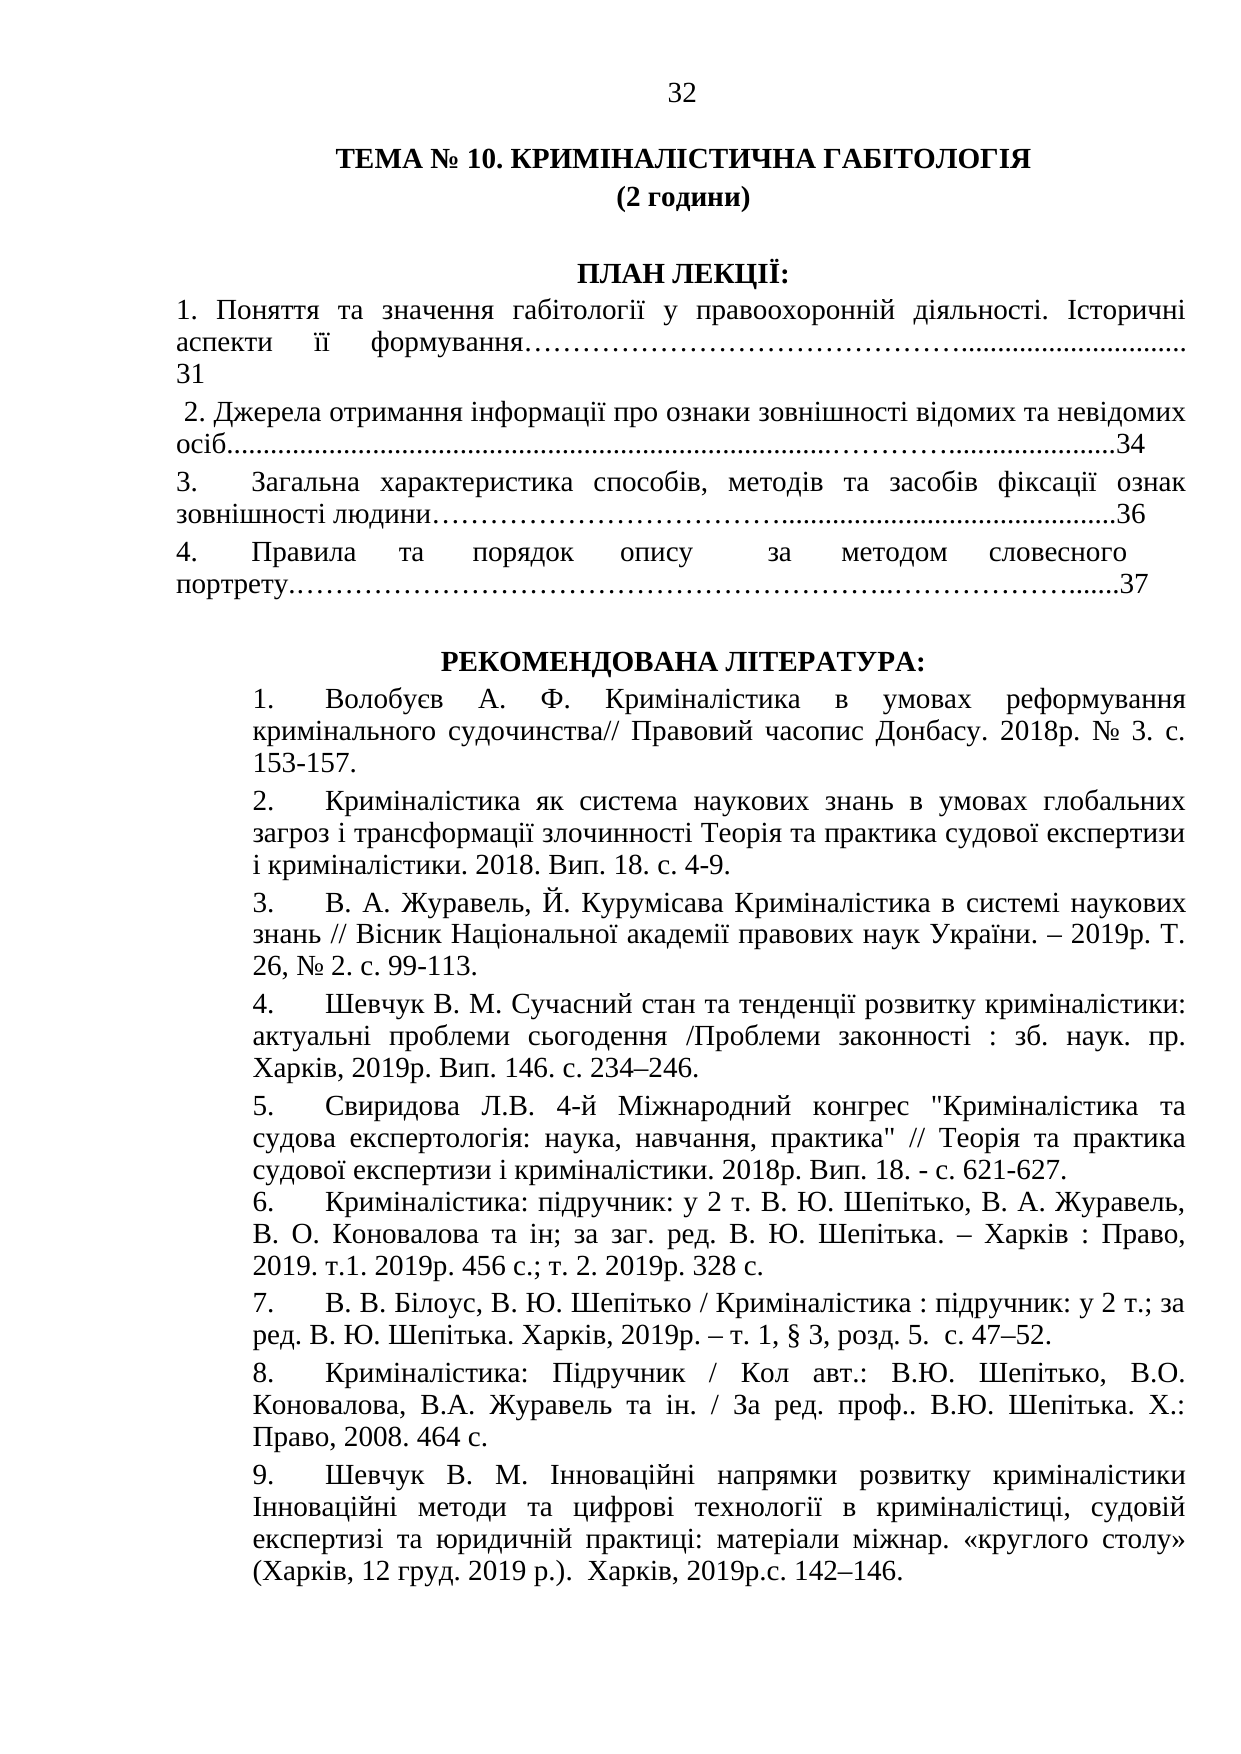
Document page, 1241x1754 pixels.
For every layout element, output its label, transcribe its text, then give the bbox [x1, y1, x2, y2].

text РЕКОМЕНДОВАНА ЛІТЕРАТУРА: [178, 645, 1188, 678]
list Правила та порядок опису за методом словесного портрету.……………………………………………………..……………….......37 [176, 536, 1187, 599]
text 1. Поняття та значення габітології у правоохоронній діяльності. Історичні аспекти її формування………………………………………............................... 31 [176, 294, 1187, 390]
list Свиридова Л.В. 4-й Міжнародний конгрес "Криміналістика та судова експертологія: наука, навчання, практика" // Теорія та практика судової експертизи і криміналістики. 2018р. Вип. 18. - с. 621-627. [252, 1090, 1187, 1186]
list Шевчук В. М. Сучасний стан та тенденції розвитку криміналістики: актуальні проблеми сьогодення /Проблеми законності : зб. наук. пр. Харків, 2019р. Вип. 146. с. 234–246. [252, 988, 1187, 1084]
text (2 години) [178, 180, 1188, 212]
list В. В. Білоус, В. Ю. Шепітько / Криміналістика : підручник: у 2 т.; за ред. В. Ю. Шепітька. Харків, 2019р. – т. 1, § 3, розд. 5. с. 47–52. [252, 1287, 1187, 1351]
text ПЛАН ЛЕКЦІЇ: [178, 257, 1188, 289]
list Загальна характеристика способів, методів та засобів фіксації ознак зовнішності людини………………………………..............................................36 [176, 466, 1187, 530]
list Криміналістика: підручник: у 2 т. В. Ю. Шепітько, В. А. Журавель, В. О. Коновалова та ін; за заг. ред. В. Ю. Шепітька. – Харків : Право, 2019. т.1. 2019р. 456 с.; т. 2. 2019р. 328 с. [252, 1186, 1187, 1281]
text ТЕМА № 10. КРИМІНАЛІСТИЧНА ГАБІТОЛОГІЯ [178, 142, 1188, 175]
list Криміналістика: Підручник / Кол авт.: В.Ю. Шепітько, В.О. Коновалова, В.А. Журавель та ін. / За ред. проф.. В.Ю. Шепітька. Х.: Право, 2008. 464 с. [252, 1357, 1187, 1453]
list Шевчук В. М. Інноваційні напрямки розвитку криміналістики Інноваційні методи та цифрові технології в криміналістиці, судовій експертизі та юридичній практиці: матеріали міжнар. «круглого столу» (Харків, 12 груд. 2019 р.). Харків, 2019р.с. 142–146. [252, 1459, 1187, 1586]
text 2. Джерела отримання інформації про ознаки зовнішності відомих та невідомих осіб...................................................................................………….......................34 [176, 396, 1187, 460]
list Волобуєв А. Ф. Криміналістика в умовах реформування кримінального судочинства// Правовий часопис Донбасу. 2018р. № 3. с. 153-157. [252, 683, 1187, 778]
list В. А. Журавель, Й. Курумісава Криміналістика в системі наукових знань // Вісник Національної академії правових наук України. – 2019р. Т. 26, № 2. с. 99-113. [252, 887, 1187, 982]
list Криміналістика як система наукових знань в умовах глобальних загроз і трансформації злочинності Теорія та практика судової експертизи і криміналістики. 2018. Вип. 18. с. 4-9. [252, 785, 1187, 880]
